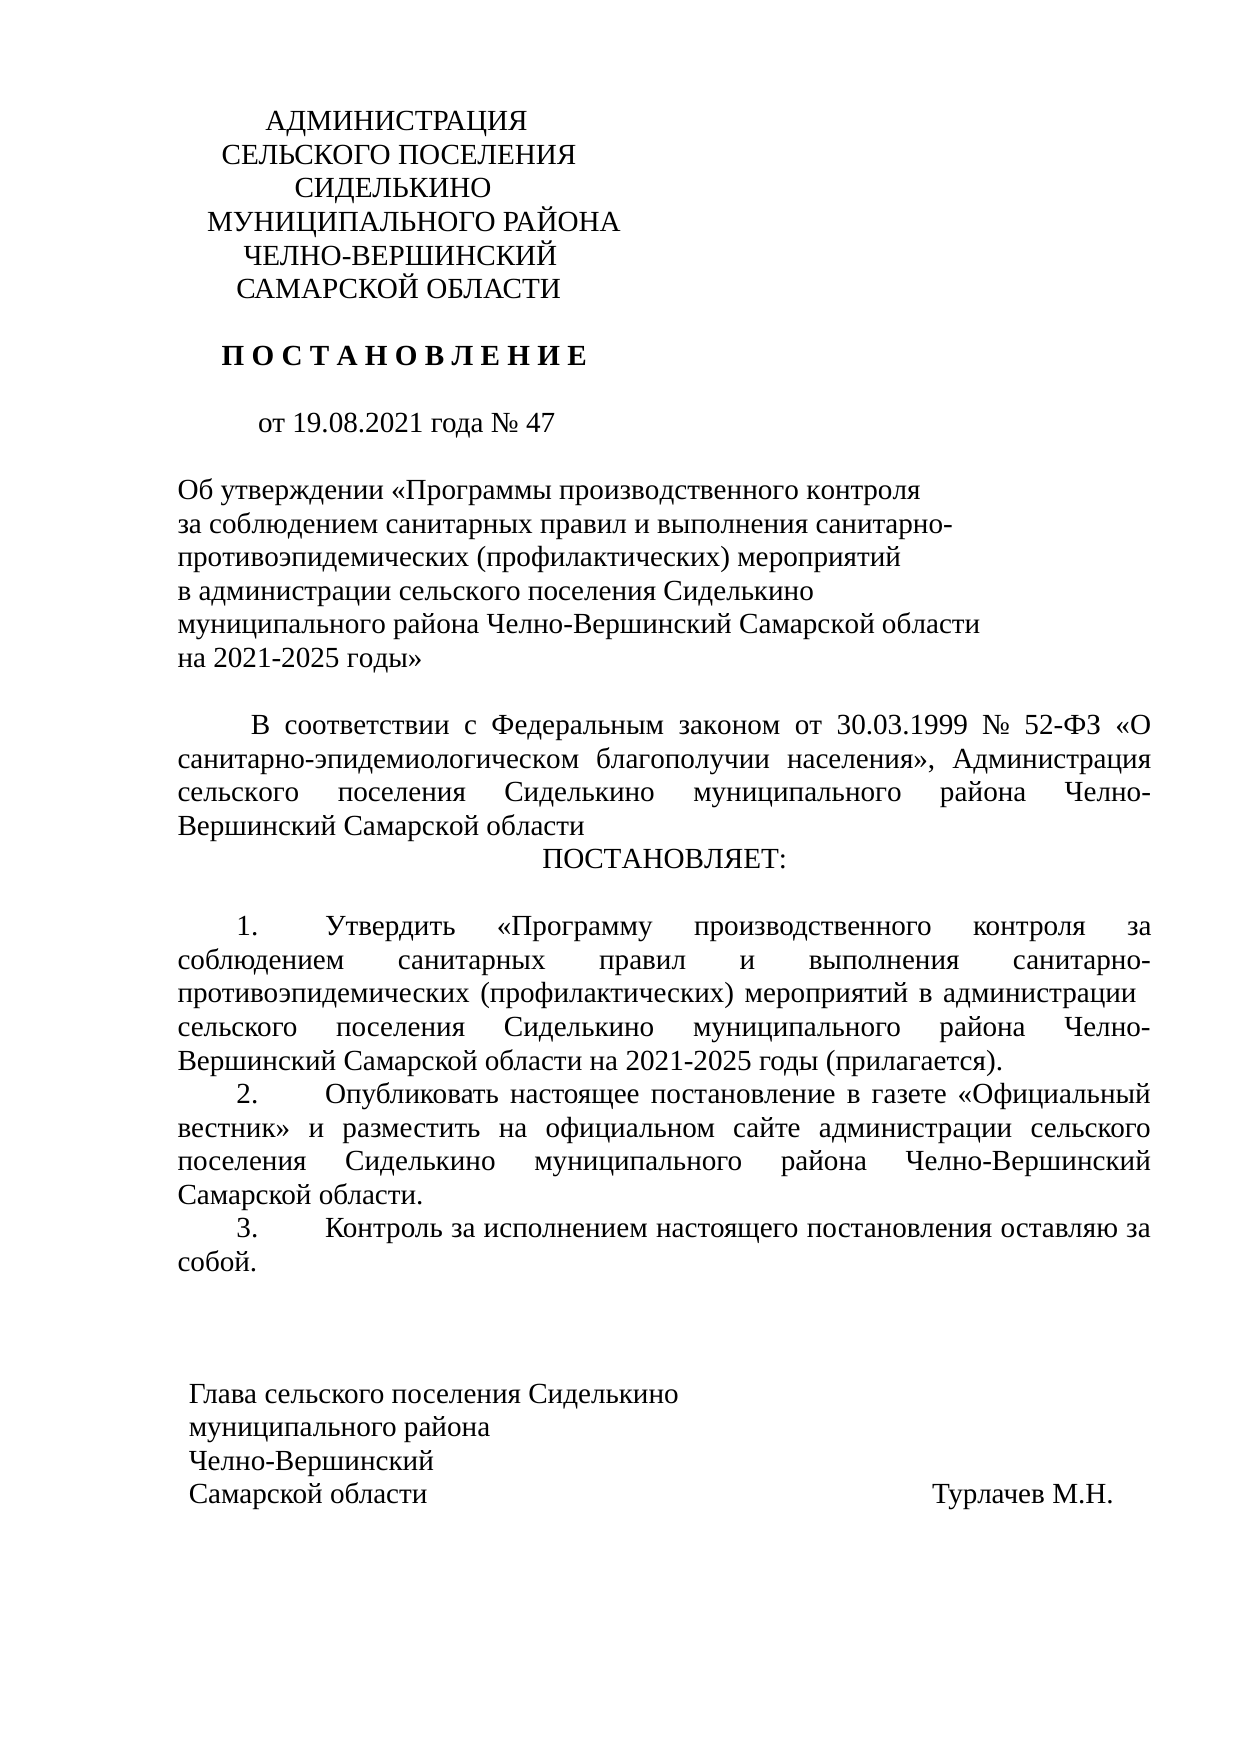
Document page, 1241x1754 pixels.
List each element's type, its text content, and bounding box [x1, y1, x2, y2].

text ПОСТАНОВЛЯЕТ: [177, 841, 1152, 875]
text П О С Т А Н О В Л Е Н И Е [207, 338, 1152, 372]
text СИДЕЛЬКИНО [207, 171, 1152, 204]
text за соблюдением санитарных правил и выполнения санитарно-противоэпидемических (профилактических) мероприятий [177, 506, 1152, 573]
text Об утверждении «Программы производственного контроля [177, 472, 1152, 506]
text МУНИЦИПАЛЬНОГО РАЙОНА [207, 204, 1152, 238]
text СЕЛЬСКОГО ПОСЕЛЕНИЯ [207, 137, 1152, 171]
table_header Турлачев М.Н. [720, 1376, 1181, 1577]
text САМАРСКОЙ ОБЛАСТИ [207, 271, 1152, 305]
text на 2021-2025 годы» [177, 640, 1152, 674]
text В соответствии с Федеральным законом от 30.03.1999 № 52-ФЗ «О санитарно-эпидемиологическом благополучии населения», Администрация сельского поселения Сиделькино муниципального района Челно-Вершинский Самарской области [177, 707, 1152, 841]
table_header Глава сельского поселения Сиделькино муниципального района Челно-Вершинский Самарской области [177, 1376, 720, 1577]
list Утвердить «Программу производственного контроля за соблюдением санитарных правил и выполнения санитарно-противоэпидемических (профилактических) мероприятий в администрации сельского поселения Сиделькино муниципального района Челно-Вершинский Самарской области на 2021-2025 годы (прилагается). [177, 908, 1152, 1076]
text муниципального района Челно-Вершинский Самарской области [177, 607, 1152, 640]
list Опубликовать настоящее постановление в газете «Официальный вестник» и разместить на официальном сайте администрации сельского поселения Сиделькино муниципального района Челно-Вершинский Самарской области. [177, 1076, 1152, 1210]
text ЧЕЛНО-ВЕРШИНСКИЙ [207, 238, 1152, 271]
list Контроль за исполнением настоящего постановления оставляю за собой. [177, 1210, 1152, 1277]
text от 19.08.2021 года № 47 [207, 405, 1152, 439]
text в администрации сельского поселения Сиделькино [177, 573, 1152, 607]
text АДМИНИСТРАЦИЯ [207, 103, 1152, 137]
